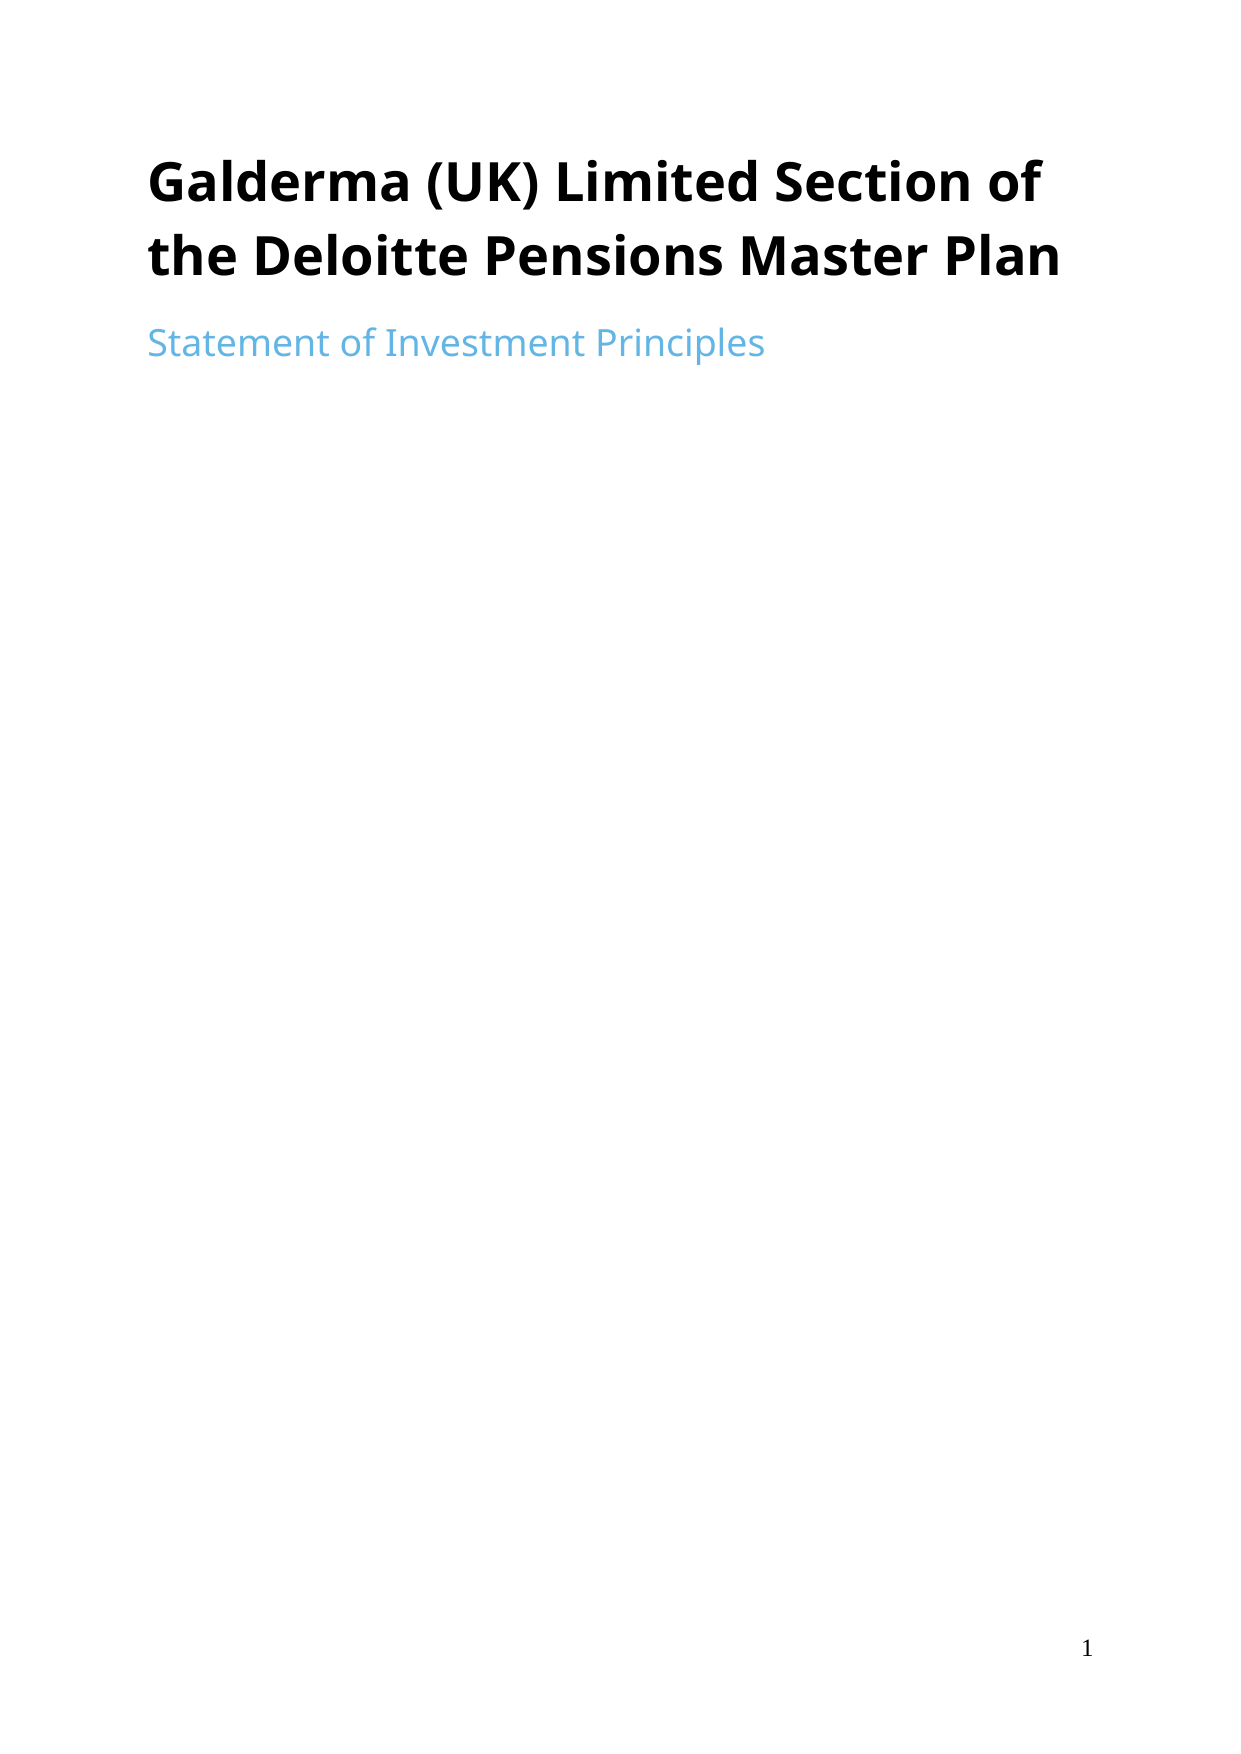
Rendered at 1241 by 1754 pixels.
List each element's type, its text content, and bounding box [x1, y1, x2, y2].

text Galderma (UK) Limited Section of the Deloitte Pensions Master Plan [147, 144, 1093, 291]
text Statement of Investment Principles [147, 316, 1093, 367]
